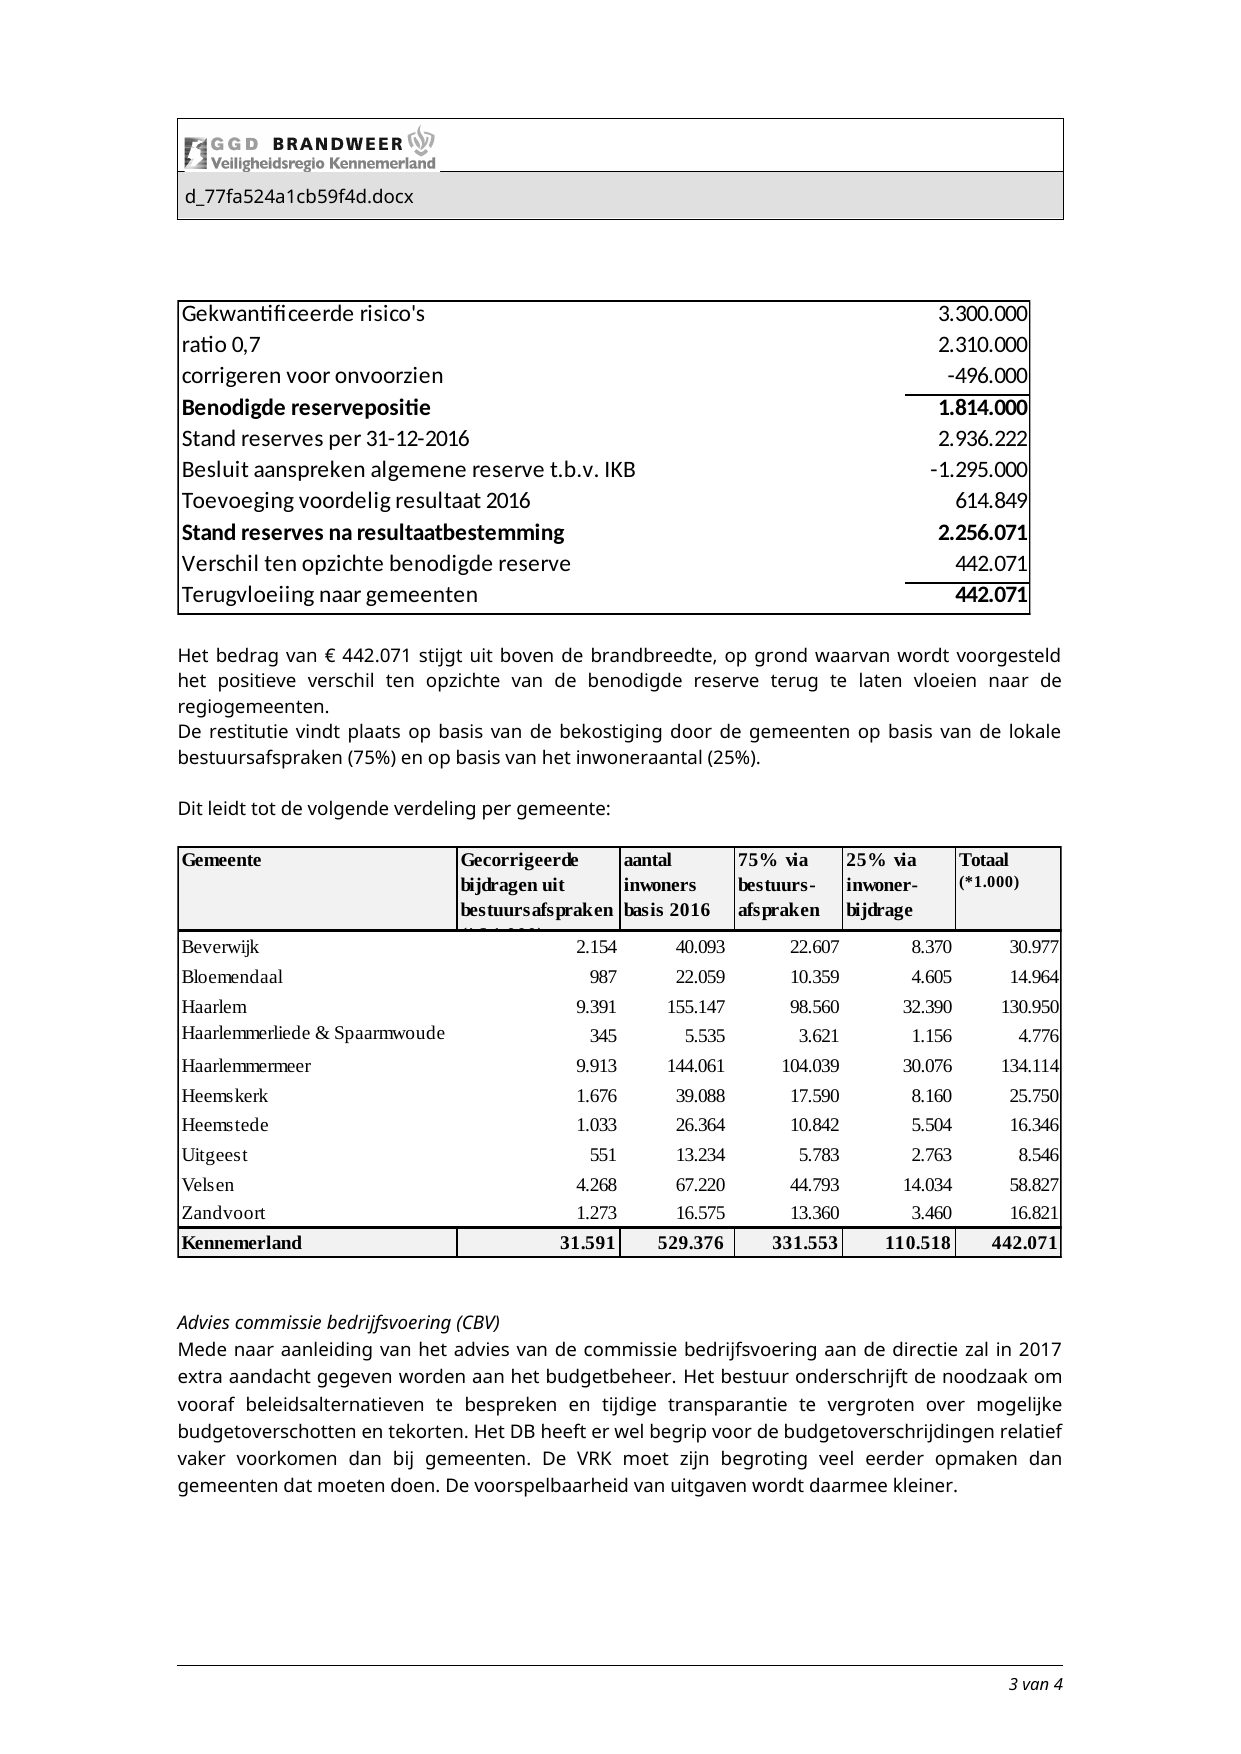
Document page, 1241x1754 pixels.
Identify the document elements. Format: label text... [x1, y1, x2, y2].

text Het bedrag van € 442.071 stijgt uit boven de brandbreedte, op grond waarvan wordt voorgesteld het positieve verschil ten opzichte van de benodigde reserve terug te laten vloeien naar de regiogemeenten. [177, 642, 1063, 718]
text Dit leidt tot de volgende verdeling per gemeente: [177, 795, 1063, 821]
text De restitutie vindt plaats op basis van de bekostiging door de gemeenten op basis van de lokale bestuursafspraken (75%) en op basis van het inwoneraantal (25%). [177, 718, 1063, 769]
text Mede naar aanleiding van het advies van de commissie bedrijfsvoering aan de directie zal in 2017 extra aandacht gegeven worden aan het budgetbeheer. Het bestuur onderschrijft de noodzaak om vooraf beleidsalternatieven te bespreken en tijdige transparantie te vergroten over mogelijke budgetoverschotten en tekorten. Het DB heeft er wel begrip voor de budgetoverschrijdingen relatief vaker voorkomen dan bij gemeenten. De VRK moet zijn begroting veel eerder opmaken dan gemeenten dat moeten doen. De voorspelbaarheid van uitgaven wordt daarmee kleiner. [177, 1335, 1063, 1498]
text Advies commissie bedrijfsvoering (CBV) [177, 1309, 1063, 1335]
